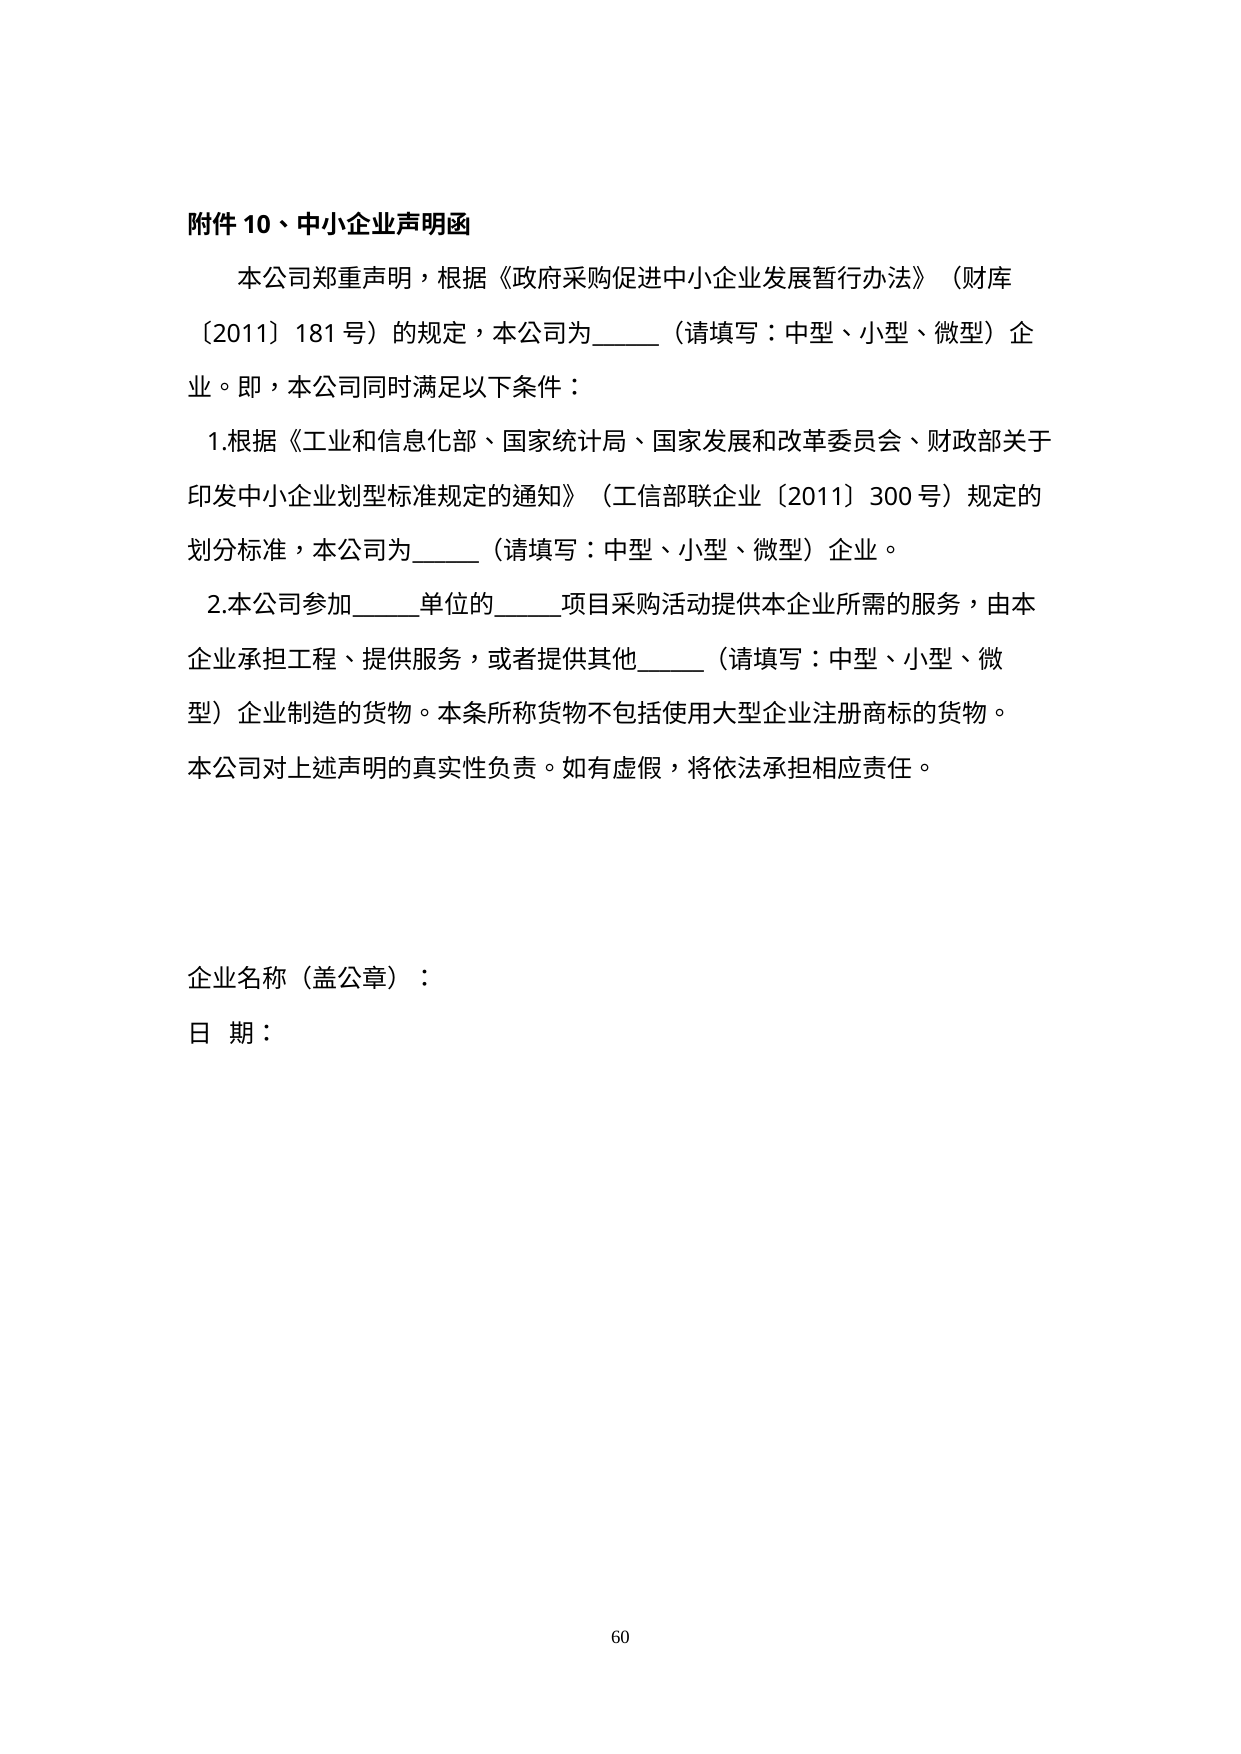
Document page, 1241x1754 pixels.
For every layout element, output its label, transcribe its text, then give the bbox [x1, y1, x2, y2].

text 企业名称（盖公章）： 日 期： [187, 904, 1053, 1049]
text 附件10、中小企业声明函 [187, 204, 1053, 241]
text 本公司郑重声明，根据《政府采购促进中小企业发展暂行办法》（财库〔2011〕181号）的规定，本公司为______（请填写：中型、小型、微型）企业。即，本公司同时满足以下条件： 1.根据《工业和信息化部、国家统计局、国家发展和改革委员会、财政部关于印发中小企业划型标准规定的通知》（工信部联企业〔2011〕300号）规定的划分标准，本公司为______（请填写：中型、小型、微型）企业。 2.本公司参加______单位的______项目采购活动提供本企业所需的服务，由本企业承担工程、提供服务，或者提供其他______（请填写：中型、小型、微型）企业制造的货物。本条所称货物不包括使用大型企业注册商标的货物。 本公司对上述声明的真实性负责。如有虚假，将依法承担相应责任。 [187, 259, 1053, 784]
